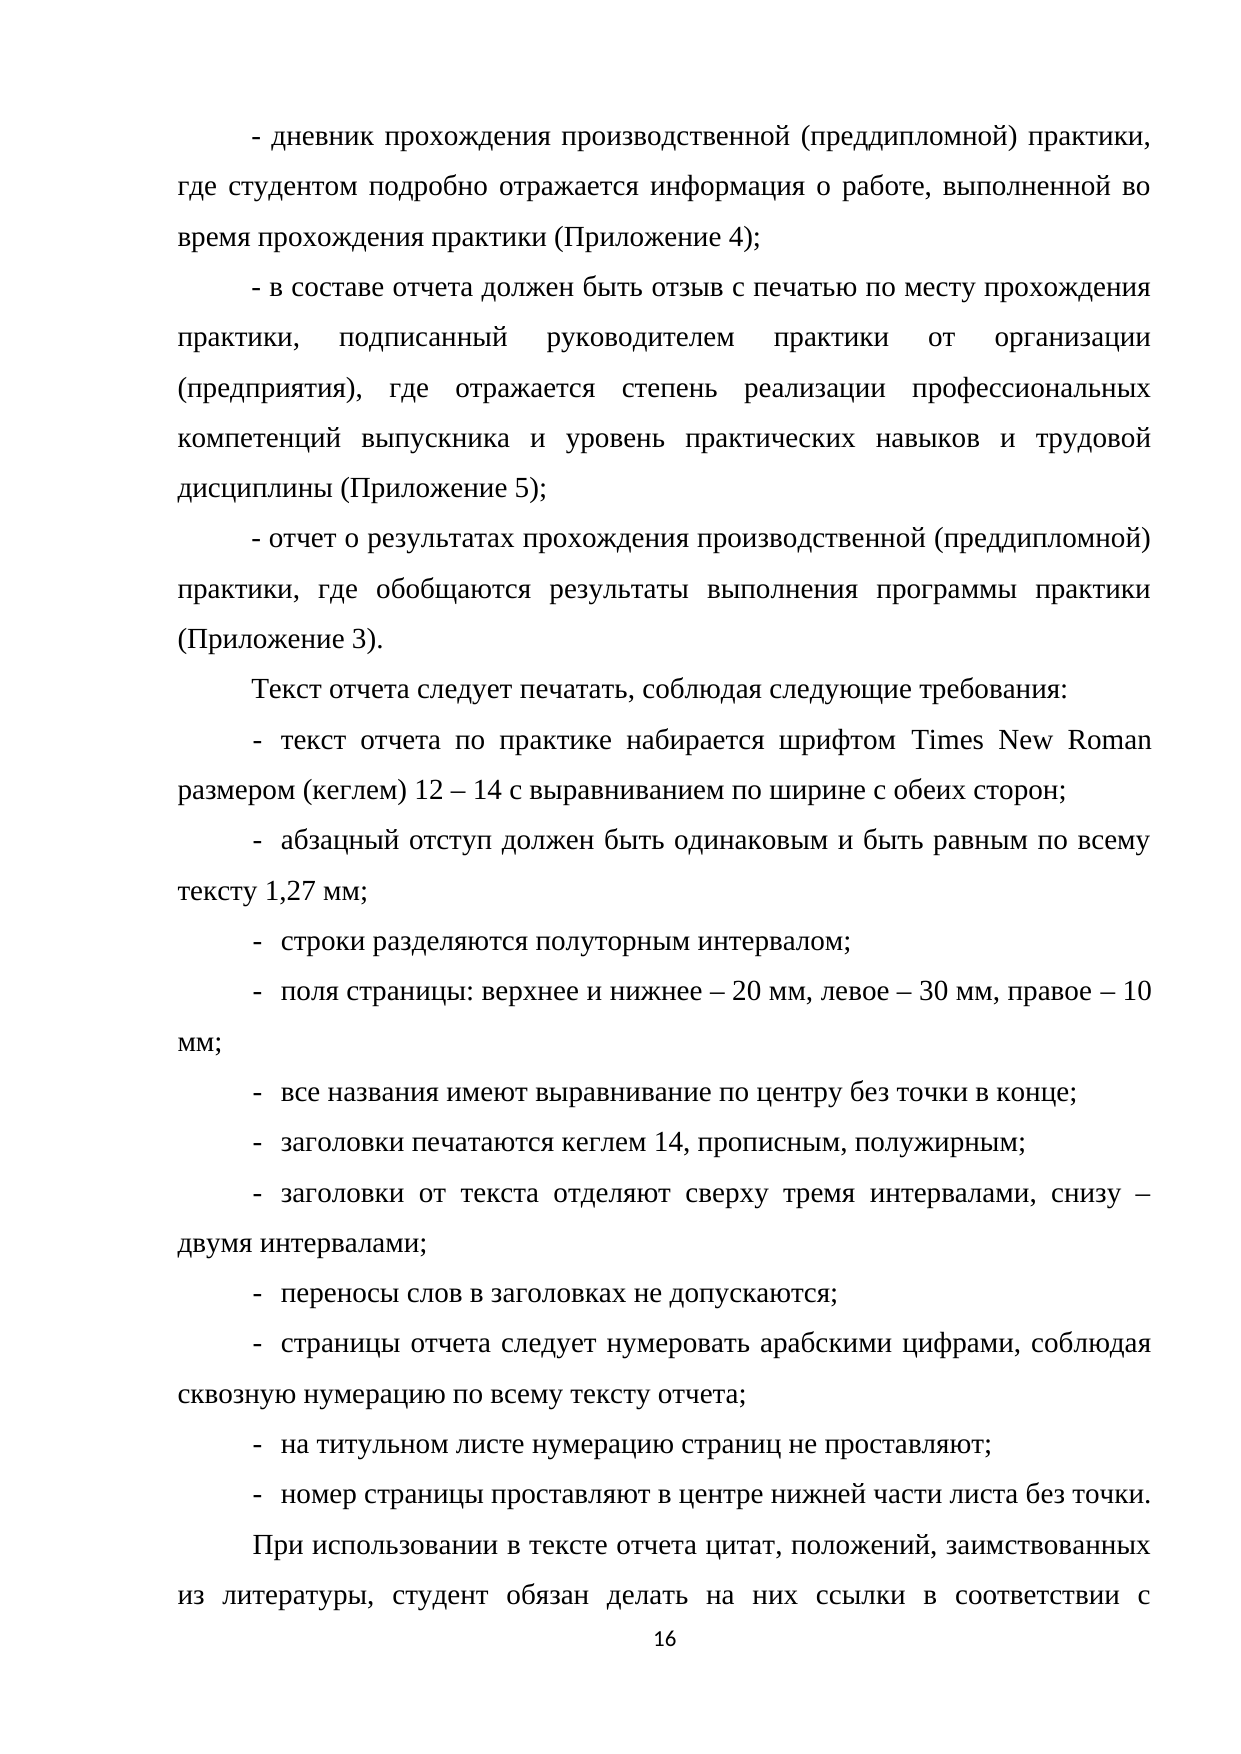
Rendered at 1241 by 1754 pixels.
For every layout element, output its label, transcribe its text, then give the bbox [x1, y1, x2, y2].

list абзацный отступ должен быть одинаковым и быть равным по всему тексту 1,27 мм; [177, 822, 1152, 906]
list строки разделяются полуторным интервалом; [177, 923, 1152, 957]
list заголовки печатаются кеглем 14, прописным, полужирным; [177, 1124, 1152, 1158]
list номер страницы проставляют в центре нижней части листа без точки. [177, 1477, 1152, 1510]
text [177, 1527, 1152, 1611]
list заголовки от текста отделяют сверху тремя интервалами, снизу – двумя интервалами; [177, 1175, 1152, 1258]
text - дневник прохождения производственной (преддипломной) практики, где студентом подробно отражается информация о работе, выполненной во время прохождения практики (Приложение 4); [177, 118, 1152, 252]
list страницы отчета следует нумеровать арабскими цифрами, соблюдая сквозную нумерацию по всему тексту отчета; [177, 1326, 1152, 1409]
text - в составе отчета должен быть отзыв с печатью по месту прохождения практики, подписанный руководителем практики от организации (предприятия), где отражается степень реализации профессиональных компетенций выпускника и уровень практических навыков и трудовой дисциплины (Приложение 5); [177, 269, 1152, 504]
text - отчет о результатах прохождения производственной (преддипломной) практики, где обобщаются результаты выполнения программы практики (Приложение 3). [177, 521, 1152, 655]
list на титульном листе нумерацию страниц не проставляют; [177, 1426, 1152, 1460]
list текст отчета по практике набирается шрифтом Times New Roman размером (кеглем) 12 – 14 с выравниванием по ширине с обеих сторон; [177, 722, 1152, 806]
text Текст отчета следует печатать, соблюдая следующие требования: [177, 672, 1152, 705]
list все названия имеют выравнивание по центру без точки в конце; [177, 1074, 1152, 1108]
list переносы слов в заголовках не допускаются; [177, 1275, 1152, 1309]
list поля страницы: верхнее и нижнее – 20 мм, левое – 30 мм, правое – 10 мм; [177, 973, 1152, 1057]
